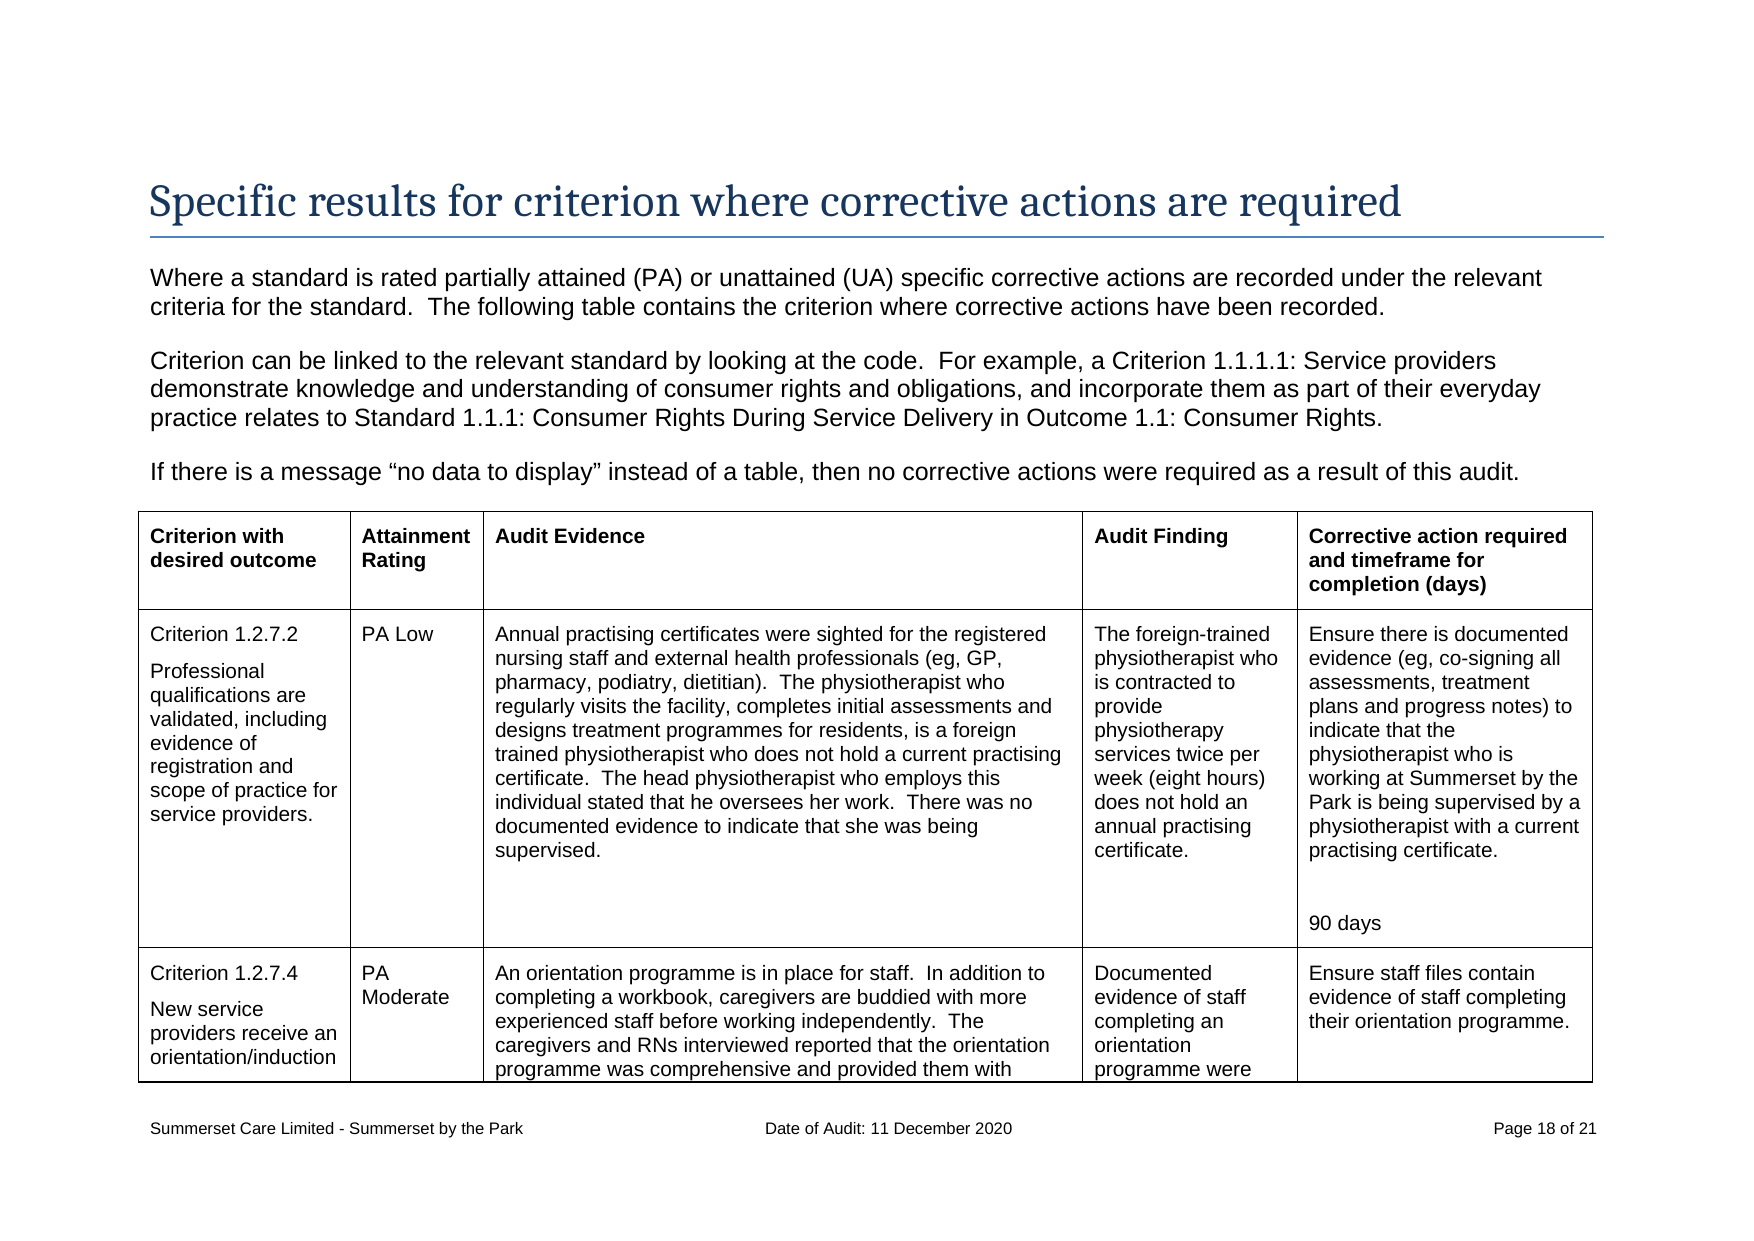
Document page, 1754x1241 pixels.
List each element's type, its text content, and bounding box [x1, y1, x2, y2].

table_header Corrective action required and timeframe for completion (days) [1298, 512, 1592, 608]
subtitle Specific results for criterion where corrective actions are required [150, 175, 1604, 236]
table_cell The foreign-trained physiotherapist who is contracted to provide physiotherapy services twice per week (eight hours) does not hold an annual practising certificate. [1083, 610, 1297, 947]
text If there is a message “no data to display” instead of a table, then no corrective actions were required as a result of this audit. [150, 457, 1604, 486]
table_header Audit Evidence [484, 512, 1082, 608]
table_cell Criterion 1.2.7.2 Professional qualifications are validated, including evidence of registration and scope of practice for service providers. [139, 610, 350, 947]
table_header Criterion with desired outcome [139, 512, 350, 608]
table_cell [1298, 948, 1592, 1081]
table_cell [139, 948, 350, 1081]
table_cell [484, 948, 1082, 1081]
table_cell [1083, 948, 1297, 1081]
table_cell Annual practising certificates were sighted for the registered nursing staff and external health professionals (eg, GP, pharmacy, podiatry, dietitian). The physiotherapist who regularly visits the facility, completes initial assessments and designs treatment programmes for residents, is a foreign trained physiotherapist who does not hold a current practising certificate. The head physiotherapist who employs this individual stated that he oversees her work. There was no documented evidence to indicate that she was being supervised. [484, 610, 1082, 947]
text Where a standard is rated partially attained (PA) or unattained (UA) specific corrective actions are recorded under the relevant criteria for the standard. The following table contains the criterion where corrective actions have been recorded. [150, 263, 1604, 321]
text Criterion can be linked to the relevant standard by looking at the code. For example, a Criterion 1.1.1.1: Service providers demonstrate knowledge and understanding of consumer rights and obligations, and incorporate them as part of their everyday practice relates to Standard 1.1.1: Consumer Rights During Service Delivery in Outcome 1.1: Consumer Rights. [150, 346, 1604, 432]
table_header Attainment Rating [351, 512, 483, 608]
table_cell Ensure there is documented evidence (eg, co-signing all assessments, treatment plans and progress notes) to indicate that the physiotherapist who is working at Summerset by the Park is being supervised by a physiotherapist with a current practising certificate. 90 days [1298, 610, 1592, 947]
table_cell PA Moderate [351, 948, 483, 1081]
table_cell PA Low [351, 610, 483, 947]
table_header Audit Finding [1083, 512, 1297, 608]
